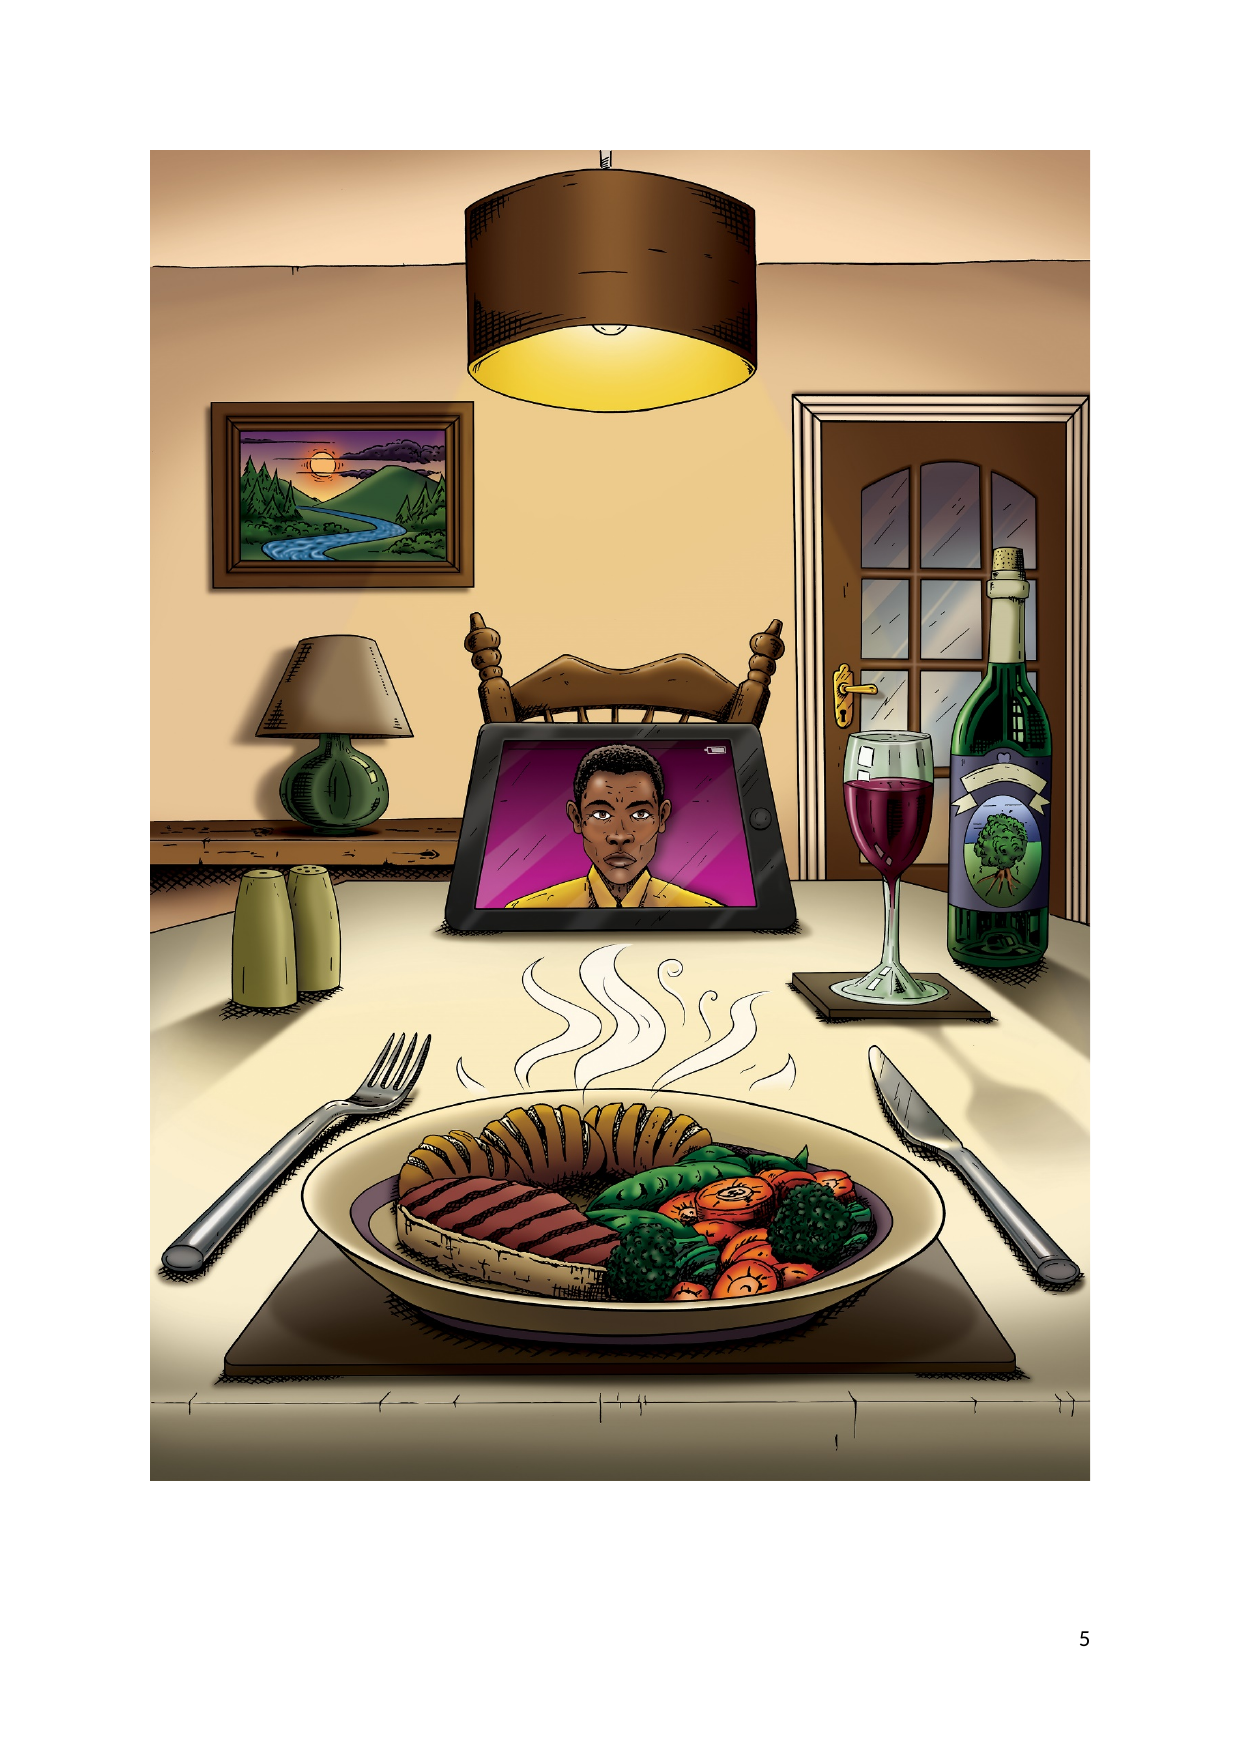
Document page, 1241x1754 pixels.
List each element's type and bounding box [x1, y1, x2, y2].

picture [150, 150, 1091, 1481]
